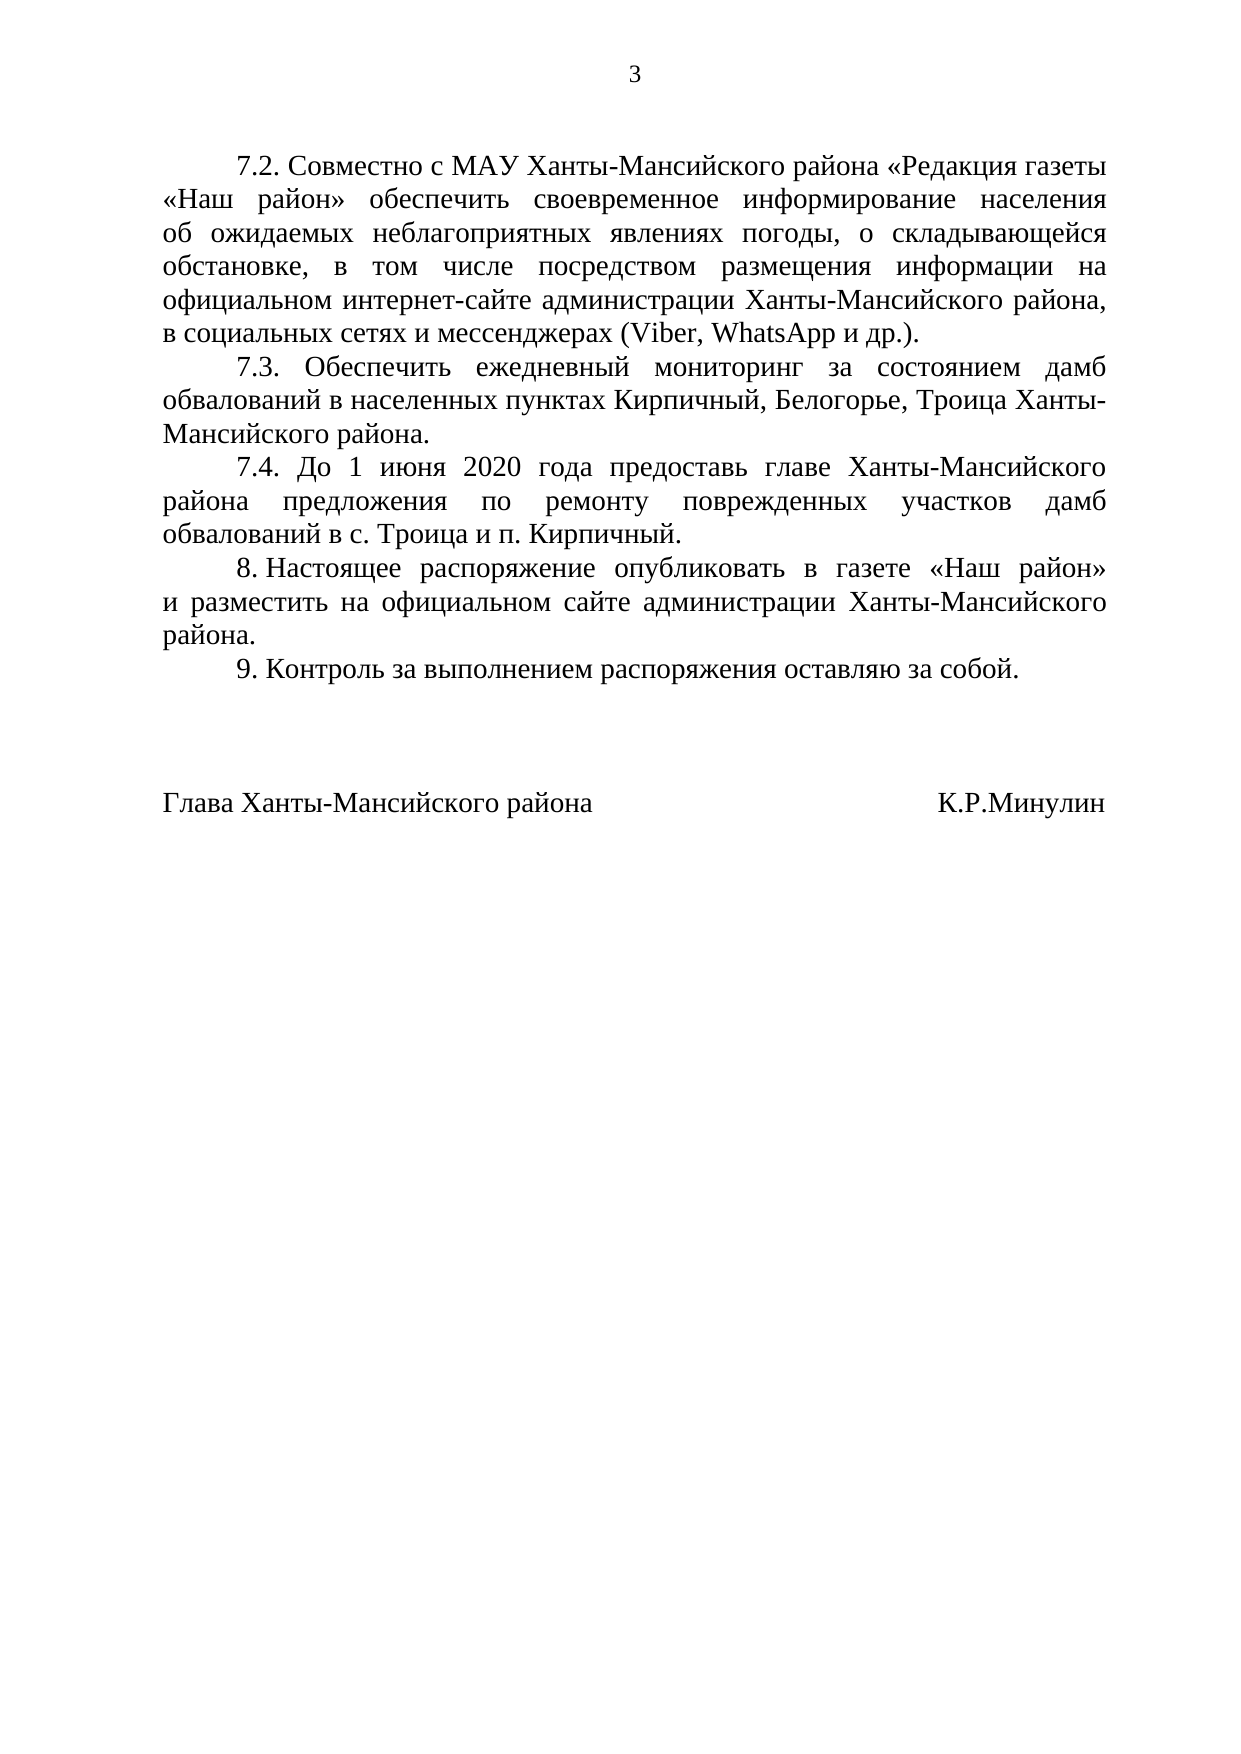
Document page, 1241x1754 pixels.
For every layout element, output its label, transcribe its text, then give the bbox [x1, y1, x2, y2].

text 7.2. Совместно с МАУ Ханты-Мансийского района «Редакция газеты «Наш район» обеспечить своевременное информирование населения об ожидаемых неблагоприятных явлениях погоды, о складывающейся обстановке, в том числе посредством размещения информации на официальном интернет-сайте администрации Ханты-Мансийского района, в социальных сетях и мессенджерах (Viber, WhatsApp и др.). [162, 148, 1107, 349]
text 7.4. До 1 июня 2020 года предоставь главе Ханты-Мансийского района предложения по ремонту поврежденных участков дамб обвалований в с. Троица и п. Кирпичный. [162, 449, 1107, 550]
text 7.3. Обеспечить ежедневный мониторинг за состоянием дамб обвалований в населенных пунктах Кирпичный, Белогорье, Троица Ханты-Мансийского района. [162, 349, 1107, 449]
text 9. Контроль за выполнением распоряжения оставляю за собой. [162, 651, 1107, 684]
text 8. Настоящее распоряжение опубликовать в газете «Наш район» и разместить на официальном сайте администрации Ханты-Мансийского района. [162, 550, 1107, 651]
text Глава Ханты-Мансийского района К.Р.Минулин [162, 785, 1107, 818]
